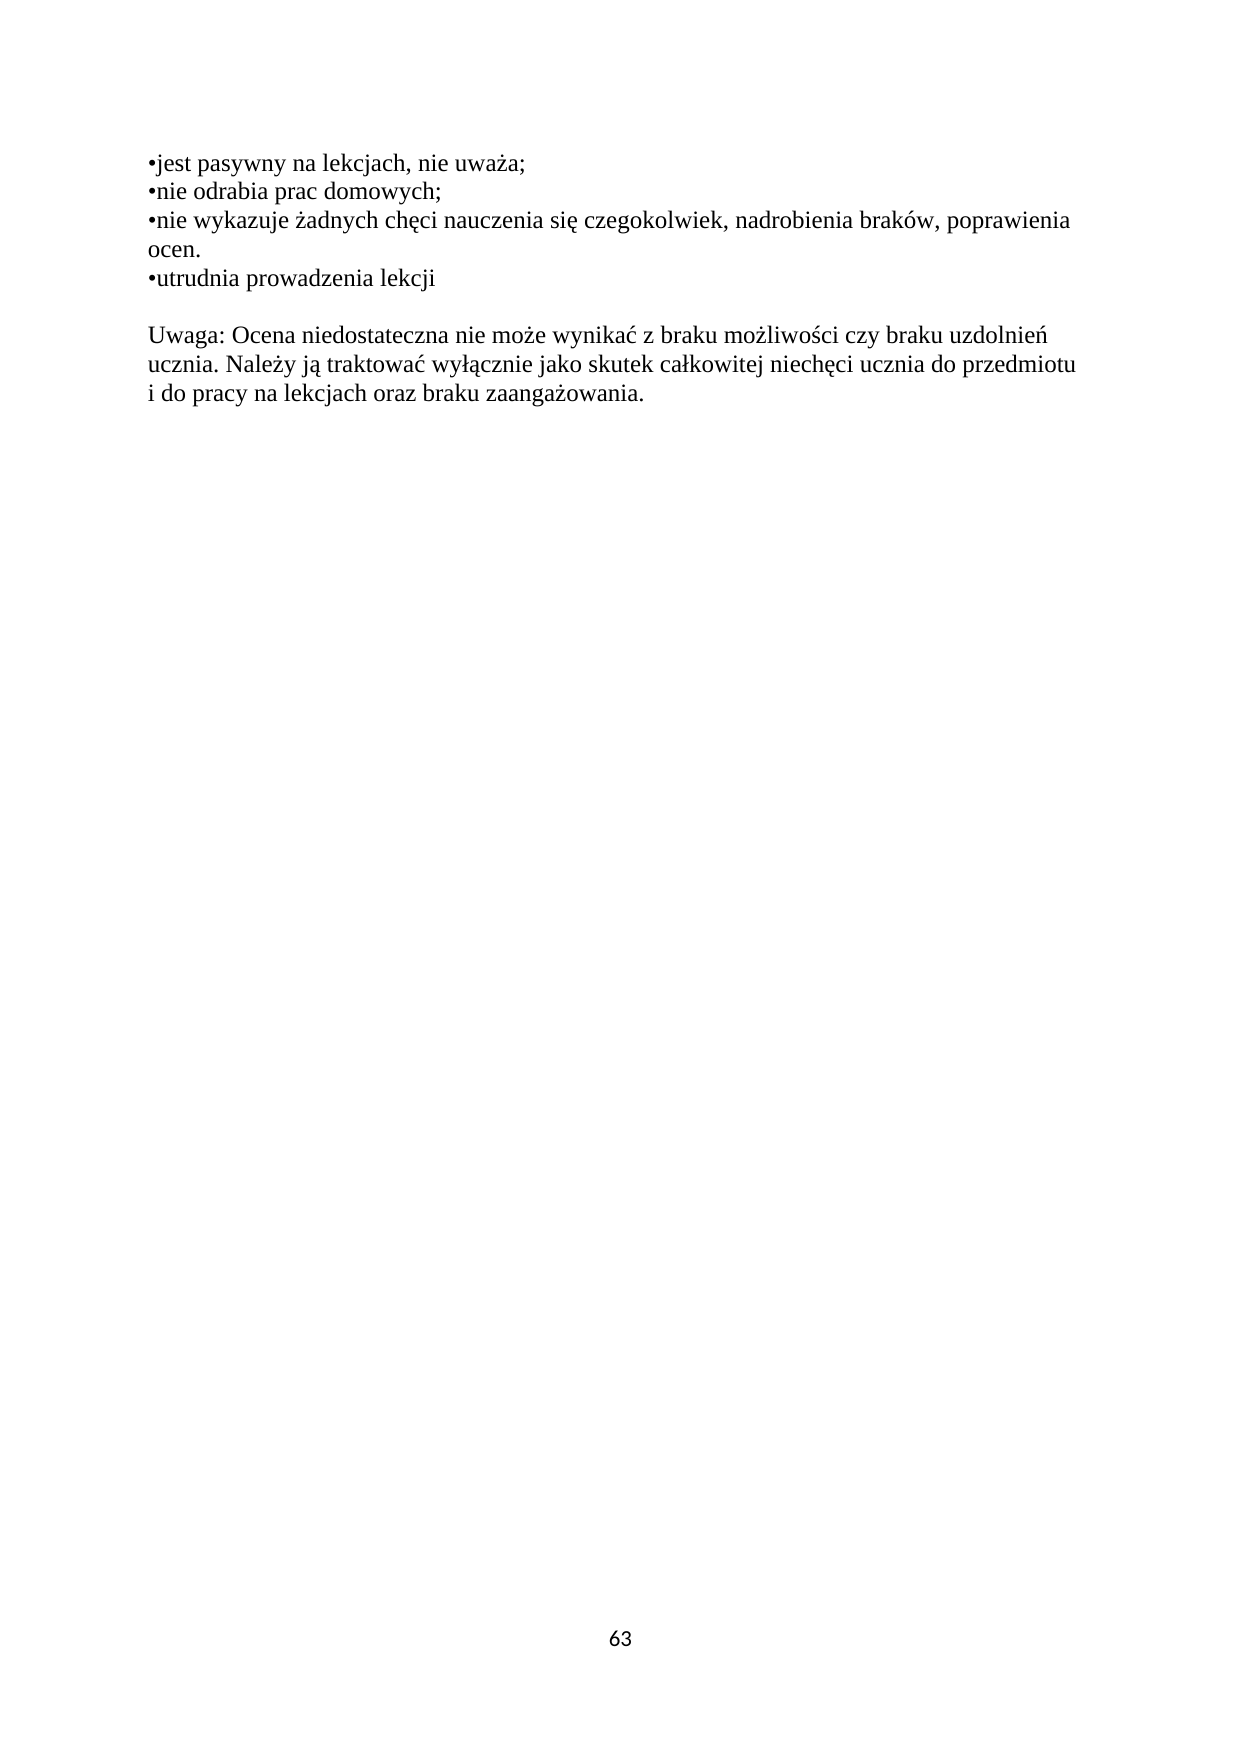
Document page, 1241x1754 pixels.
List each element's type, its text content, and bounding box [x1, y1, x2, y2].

text •utrudnia prowadzenia lekcji [148, 263, 1093, 291]
text •nie wykazuje żadnych chęci nauczenia się czegokolwiek, nadrobienia braków, poprawienia ocen. [148, 205, 1093, 263]
text •jest pasywny na lekcjach, nie uważa; [148, 148, 1093, 176]
text Uwaga: Ocena niedostateczna nie może wynikać z braku możliwości czy braku uzdolnień ucznia. Należy ją traktować wyłącznie jako skutek całkowitej niechęci ucznia do przedmiotu i do pracy na lekcjach oraz braku zaangażowania. [148, 320, 1093, 406]
text •nie odrabia prac domowych; [148, 176, 1093, 205]
